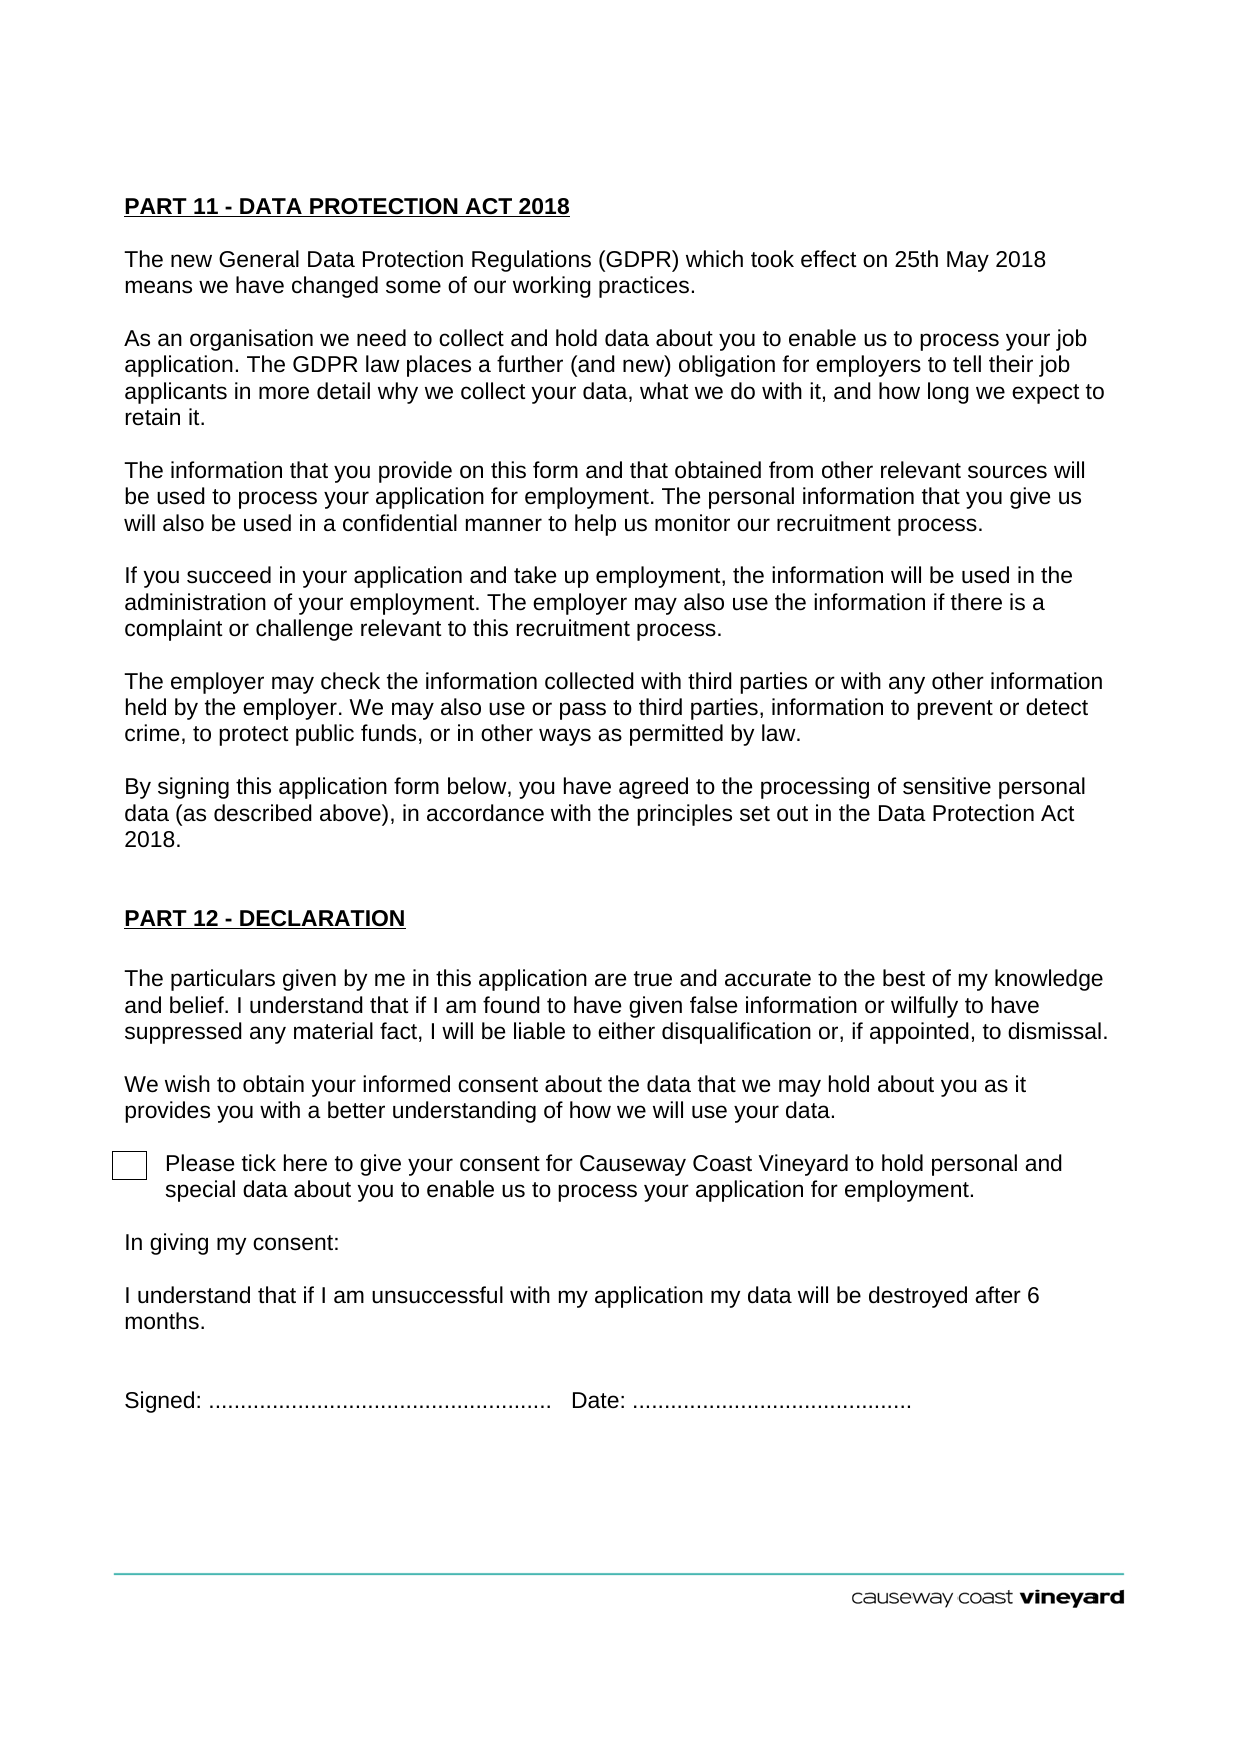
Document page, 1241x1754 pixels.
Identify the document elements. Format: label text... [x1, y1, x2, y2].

table_header [113, 1152, 146, 1178]
text The employer may check the information collected with third parties or with any other information held by the employer. We may also use or pass to third parties, information to prevent or detect crime, to protect public funds, or in other ways as permitted by law. [124, 668, 1116, 747]
text PART 11 - DATA PROTECTION ACT 2018 [124, 159, 1116, 220]
text I understand that if I am unsuccessful with my application my data will be destroyed after 6 months. [124, 1282, 1116, 1334]
text In giving my consent: [124, 1229, 1116, 1255]
text Signed: ...................................................... Date: ............................................ [124, 1387, 1116, 1413]
text The particulars given by me in this application are true and accurate to the best of my knowledge and belief. I understand that if I am found to have given false information or wilfully to have suppressed any material fact, I will be liable to either disqualification or, if appointed, to dismissal. [124, 931, 1116, 1044]
text By signing this application form below, you have agreed to the processing of sensitive personal data (as described above), in accordance with the principles set out in the Data Protection Act 2018. [124, 773, 1116, 852]
text The information that you provide on this form and that obtained from other relevant sources will be used to process your application for employment. The personal information that you give us will also be used in a confidential manner to help us monitor our recruitment process. [124, 457, 1116, 536]
text We wish to obtain your informed consent about the data that we may hold about you as it provides you with a better understanding of how we will use your data. [124, 1071, 1116, 1123]
text If you succeed in your application and take up employment, the information will be used in the administration of your employment. The employer may also use the information if there is a complaint or challenge relevant to this recruitment process. [124, 562, 1116, 641]
text PART 12 - DECLARATION [124, 905, 1116, 931]
text Please tick here to give your consent for Causeway Coast Vineyard to hold personal and special data about you to enable us to process your application for employment. [124, 1150, 1116, 1202]
picture [94, 1560, 1140, 1621]
text The new General Data Protection Regulations (GDPR) which took effect on 25th May 2018 means we have changed some of our working practices. [124, 220, 1116, 299]
text As an organisation we need to collect and hold data about you to enable us to process your job application. The GDPR law places a further (and new) obligation for employers to tell their job applicants in more detail why we collect your data, what we do with it, and how long we expect to retain it. [124, 325, 1116, 431]
